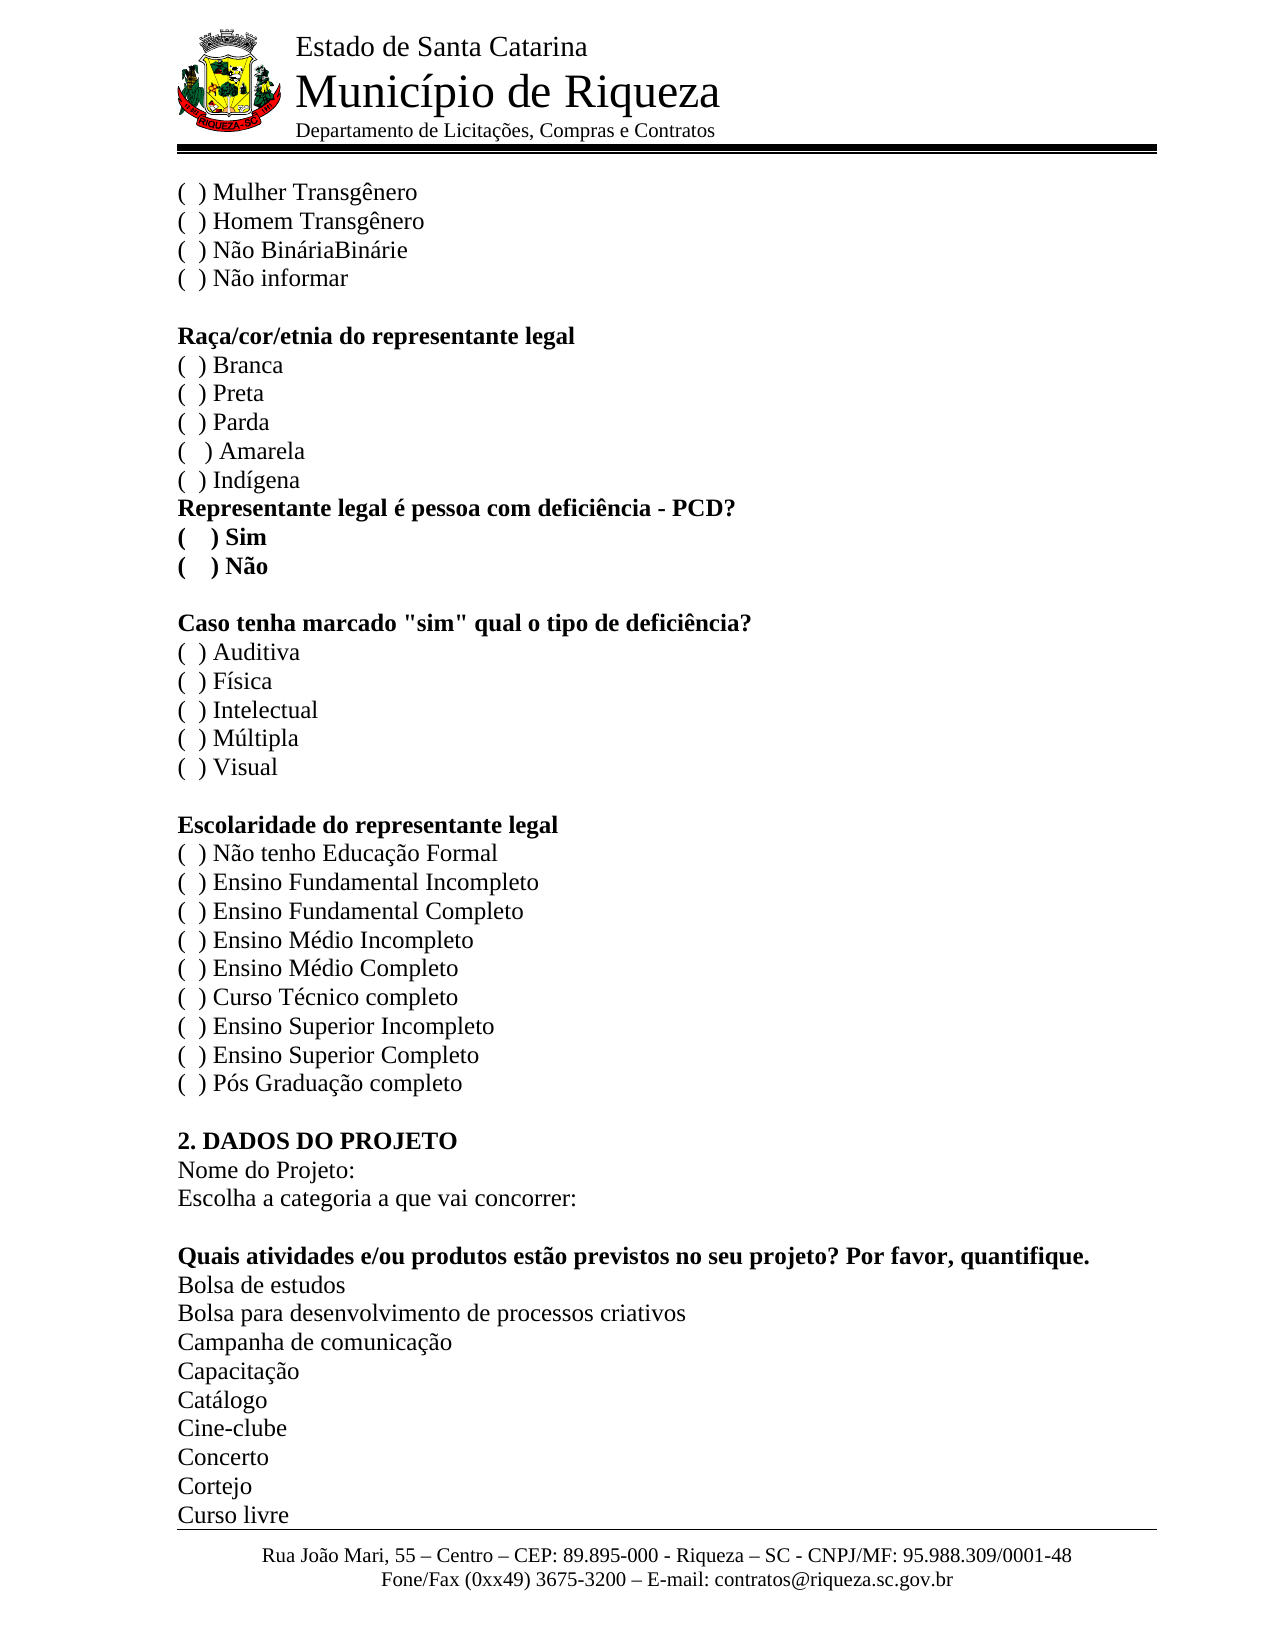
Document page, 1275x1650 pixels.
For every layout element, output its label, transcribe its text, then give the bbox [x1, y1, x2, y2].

text Catálogo [177, 1385, 1137, 1413]
text ( ) Visual [177, 752, 1137, 781]
text ( ) Parda [177, 407, 1137, 436]
text ( ) Intelectual [177, 695, 1137, 723]
text ( ) Física [177, 666, 1137, 695]
text ( ) Preta [177, 378, 1137, 407]
text ( ) Ensino Fundamental Incompleto [177, 867, 1137, 896]
text ( ) Ensino Médio Completo [177, 953, 1137, 982]
text Nome do Projeto: [177, 1155, 1137, 1183]
text ( ) Homem Transgênero [177, 206, 1137, 235]
text Raça/cor/etnia do representante legal [177, 321, 1137, 350]
text ( ) Curso Técnico completo [177, 982, 1137, 1011]
text ( ) Ensino Fundamental Completo [177, 896, 1137, 925]
text Representante legal é pessoa com deficiência - PCD? [177, 493, 1137, 522]
text ( ) Ensino Superior Incompleto [177, 1011, 1137, 1040]
text ( ) Não BináriaBinárie [177, 235, 1137, 263]
text Curso livre [177, 1500, 1137, 1528]
text Quais atividades e/ou produtos estão previstos no seu projeto? Por favor, quantifique. [177, 1241, 1137, 1270]
text ( ) Amarela [177, 436, 1137, 465]
text Caso tenha marcado "sim" qual o tipo de deficiência? [177, 608, 1137, 637]
text ( ) Não tenho Educação Formal [177, 838, 1137, 867]
text Bolsa para desenvolvimento de processos criativos [177, 1298, 1137, 1327]
text ( ) Mulher Transgênero [177, 177, 1137, 206]
text ( ) Não [177, 551, 1137, 580]
text Escolha a categoria a que vai concorrer: [177, 1183, 1137, 1212]
text ( ) Indígena [177, 465, 1137, 493]
text ( ) Branca [177, 350, 1137, 378]
text ( ) Ensino Médio Incompleto [177, 925, 1137, 953]
text ( ) Múltipla [177, 723, 1137, 752]
text Campanha de comunicação [177, 1327, 1137, 1356]
text ( ) Auditiva [177, 637, 1137, 666]
text Bolsa de estudos [177, 1270, 1137, 1298]
text Capacitação [177, 1356, 1137, 1385]
text 2. DADOS DO PROJETO [177, 1126, 1137, 1155]
text ( ) Pós Graduação completo [177, 1068, 1137, 1097]
text ( ) Sim [177, 522, 1137, 551]
text Cine-clube [177, 1413, 1137, 1442]
text Cortejo [177, 1471, 1137, 1500]
text Concerto [177, 1442, 1137, 1471]
text ( ) Não informar [177, 263, 1137, 292]
text Escolaridade do representante legal [177, 810, 1137, 838]
text ( ) Ensino Superior Completo [177, 1040, 1137, 1068]
